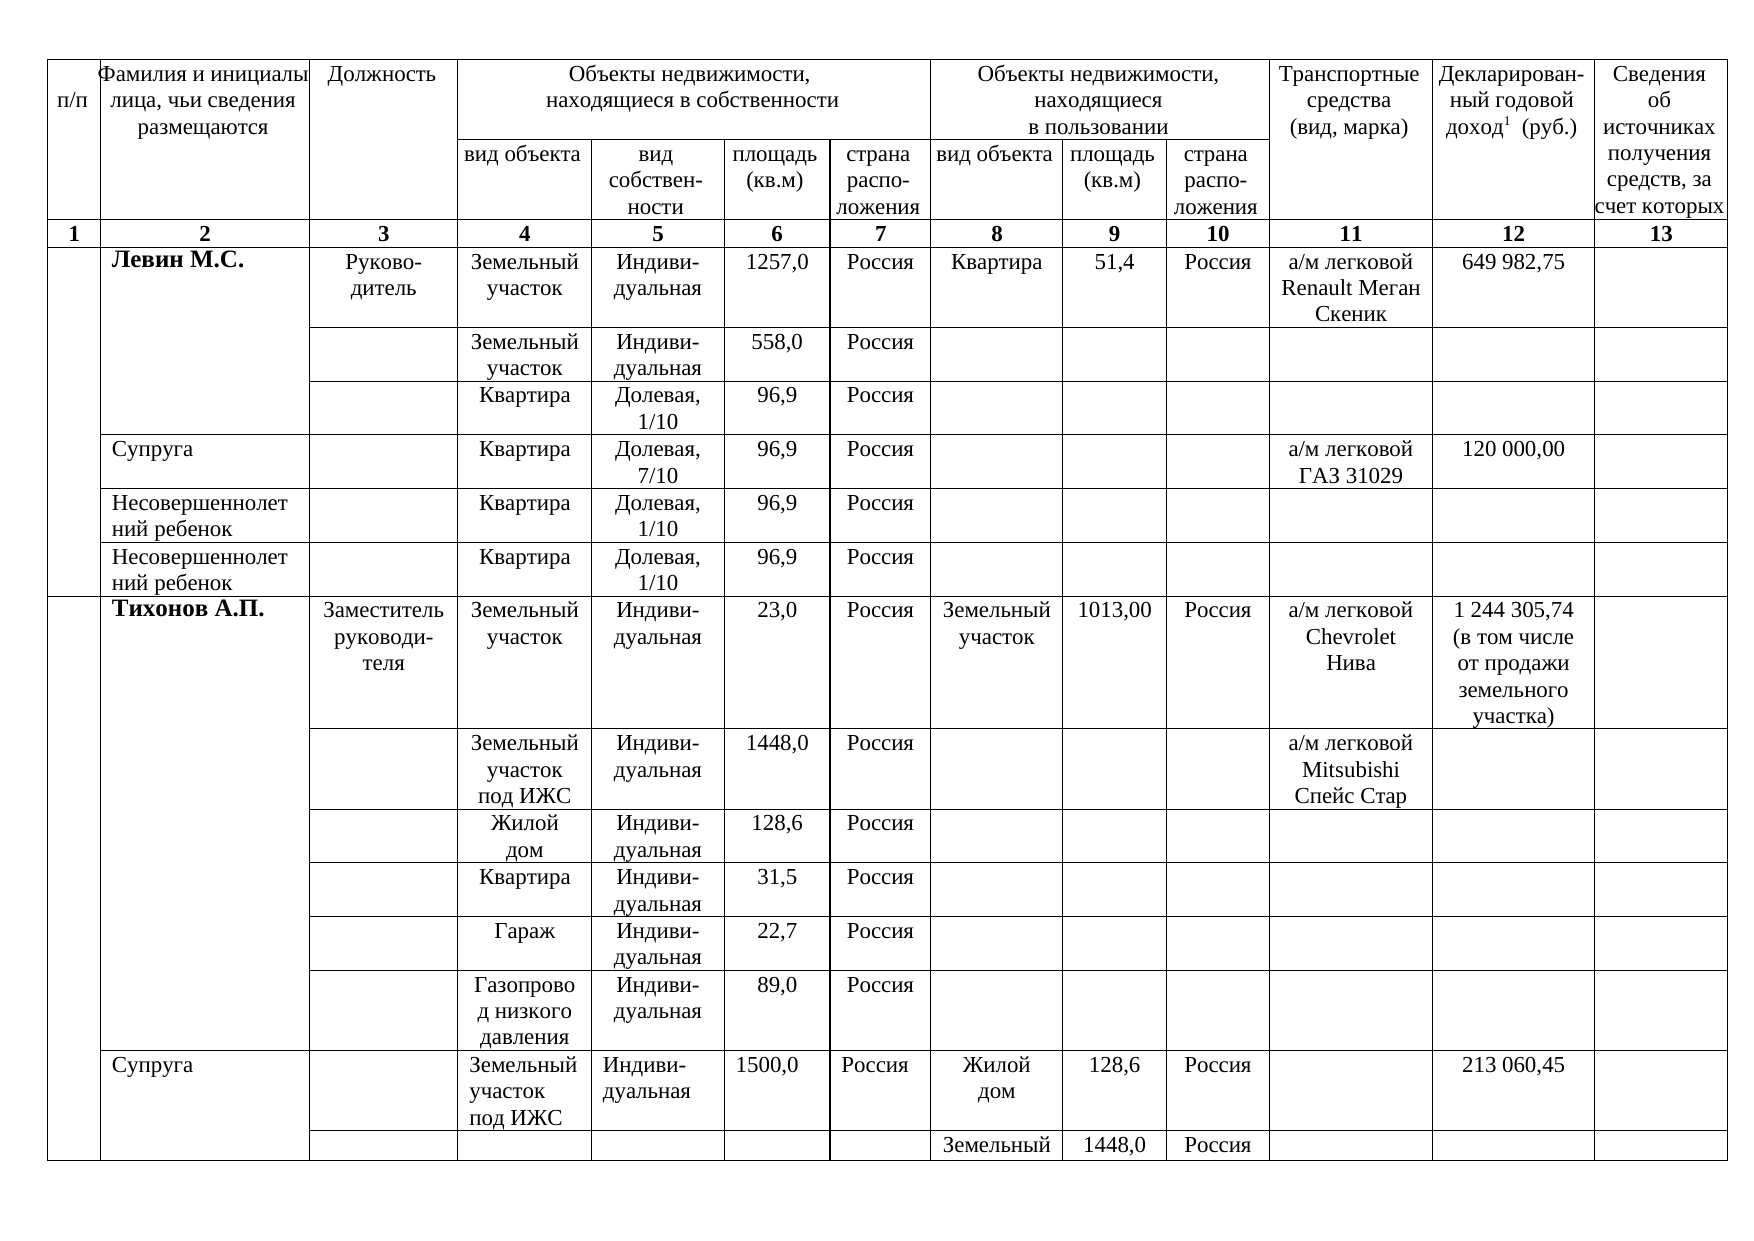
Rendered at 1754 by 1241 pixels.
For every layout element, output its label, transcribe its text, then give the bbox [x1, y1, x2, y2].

table_cell 1448,0 [1063, 1131, 1166, 1160]
table_cell [1167, 917, 1269, 970]
table_cell [931, 810, 1062, 862]
table_cell Квартира [458, 863, 591, 916]
table_cell Супруга [101, 435, 309, 488]
table_cell Россия [831, 971, 930, 1050]
table_cell Несовершеннолетний ребенок [101, 489, 309, 542]
table_cell [1063, 382, 1166, 434]
table_cell [310, 328, 457, 381]
table_cell Долевая, 7/10 [592, 435, 724, 488]
table_cell 12 [1433, 220, 1594, 247]
table_cell 96,9 [725, 489, 829, 542]
table_cell [1167, 489, 1269, 542]
table_cell [1433, 543, 1594, 596]
table_cell [1063, 489, 1166, 542]
table_header Фамилия и инициалы лица, чьи сведения размещаются [101, 60, 309, 219]
table_cell [1433, 328, 1594, 381]
table_cell [931, 382, 1062, 434]
table_cell Россия [831, 435, 930, 488]
table_cell 4 [458, 220, 591, 247]
table_header Должность [310, 60, 457, 219]
table_cell Земельный участок под ИЖС [458, 1051, 591, 1130]
table_cell [1433, 1131, 1594, 1160]
table_cell Россия [831, 917, 930, 970]
table_cell 9 [1063, 220, 1166, 247]
table_cell Россия [1167, 1131, 1269, 1160]
table_cell [1167, 328, 1269, 381]
table_cell [1270, 328, 1432, 381]
table_cell [1063, 917, 1166, 970]
table_cell [1270, 863, 1432, 916]
table_cell Квартира [458, 543, 591, 596]
table_cell [1433, 917, 1594, 970]
table_cell Квартира [458, 489, 591, 542]
table_cell Земельный участок [458, 597, 591, 728]
table_cell Индиви-дуальная [592, 863, 724, 916]
table_cell 1448,0 [725, 729, 829, 808]
table_cell Россия [1167, 1051, 1269, 1130]
table_cell 96,9 [725, 543, 829, 596]
table_cell 22,7 [725, 917, 829, 970]
table_cell [1270, 971, 1432, 1050]
table_cell 7 [831, 220, 930, 247]
table_cell [1167, 435, 1269, 488]
table_cell страна распо-ложения [831, 140, 930, 219]
table_cell 23,0 [725, 597, 829, 728]
table_cell Жилой дом [458, 810, 591, 862]
table_cell [1595, 810, 1727, 862]
table_cell Россия [831, 1051, 930, 1130]
table_cell [1595, 863, 1727, 916]
table_cell а/м легковой Renault Меган Скеник [1270, 248, 1432, 327]
table_cell 96,9 [725, 435, 829, 488]
table_cell Индиви-дуальная [592, 917, 724, 970]
table_cell [1270, 382, 1432, 434]
table_cell [310, 543, 457, 596]
table_cell площадь (кв.м) [725, 140, 829, 219]
table_cell [310, 1051, 457, 1130]
table_cell Земельный участок [458, 328, 591, 381]
table_cell 8 [931, 220, 1062, 247]
table_cell [1433, 489, 1594, 542]
table_cell Долевая, 1/10 [592, 543, 724, 596]
table_cell Россия [831, 328, 930, 381]
table_cell [310, 1131, 457, 1160]
table_cell [931, 328, 1062, 381]
table_cell 6 [725, 220, 829, 247]
table_cell Россия [831, 543, 930, 596]
table_cell [310, 489, 457, 542]
table_cell [1270, 543, 1432, 596]
table_cell Индиви-дуальная [592, 248, 724, 327]
table_cell Индиви-дуальная [592, 729, 724, 808]
table_cell Руково- дитель [310, 248, 457, 327]
table_cell 128,6 [725, 810, 829, 862]
table_cell 5 [592, 220, 724, 247]
table_cell [1063, 810, 1166, 862]
table_cell [310, 917, 457, 970]
table_cell [1433, 971, 1594, 1050]
table_cell Россия [831, 597, 930, 728]
table_cell [1595, 1131, 1727, 1160]
table_cell вид собствен-ности [592, 140, 724, 219]
table_cell [458, 1131, 591, 1160]
table_cell [1270, 1051, 1432, 1130]
table_cell [1270, 1131, 1432, 1160]
table_cell [1270, 917, 1432, 970]
table_cell 3 [310, 220, 457, 247]
table_cell [310, 863, 457, 916]
table_cell 89,0 [725, 971, 829, 1050]
table_cell Россия [1167, 597, 1269, 728]
table_cell [1063, 971, 1166, 1050]
table_cell [1270, 810, 1432, 862]
table_cell [1433, 729, 1594, 808]
table_cell [310, 435, 457, 488]
table_cell 649 982,75 [1433, 248, 1594, 327]
table_cell [931, 971, 1062, 1050]
table_cell [1433, 863, 1594, 916]
table_cell [931, 435, 1062, 488]
table_cell [1167, 729, 1269, 808]
table_cell Индиви-дуальная [592, 328, 724, 381]
table_cell [1433, 810, 1594, 862]
table_cell 128,6 [1063, 1051, 1166, 1130]
table_cell [931, 729, 1062, 808]
table_cell 120 000,00 [1433, 435, 1594, 488]
table_cell [1167, 382, 1269, 434]
table_cell [310, 382, 457, 434]
table_cell [1270, 489, 1432, 542]
table_cell [1595, 971, 1727, 1050]
table_cell 1257,0 [725, 248, 829, 327]
table_cell Долевая, 1/10 [592, 489, 724, 542]
table_cell [1595, 729, 1727, 808]
table_header Объекты недвижимости, находящиеся в пользовании [931, 60, 1269, 139]
table_cell [1063, 729, 1166, 808]
table_cell Россия [831, 248, 930, 327]
table_cell Индиви-дуальная [592, 810, 724, 862]
table_header Декларирован-ный годовой доход1 (руб.) [1433, 60, 1594, 219]
table_cell [931, 489, 1062, 542]
table_cell Земельный участок [931, 597, 1062, 728]
table_cell [1167, 810, 1269, 862]
table_cell Несовершеннолетний ребенок [101, 543, 309, 596]
table_header Транспортные средства (вид, марка) [1270, 60, 1432, 219]
table_cell [1595, 382, 1727, 434]
table_cell Индиви-дуальная [592, 1051, 724, 1130]
table_cell [1167, 863, 1269, 916]
table_cell [931, 543, 1062, 596]
table_cell [310, 729, 457, 808]
table_cell [592, 1131, 724, 1160]
table_cell 51,4 [1063, 248, 1166, 327]
table_cell [1595, 543, 1727, 596]
table_cell [48, 597, 100, 1160]
table_cell а/м легковой ГАЗ 31029 [1270, 435, 1432, 488]
table_cell [310, 810, 457, 862]
table_cell 10 [1167, 220, 1269, 247]
table_cell 1 244 305,74 (в том числе от продажи земельного участка) [1433, 597, 1594, 728]
table_cell Россия [831, 729, 930, 808]
table_header Сведения об источниках получения средств, за счет которых совершена сделка2 (вид приобретен-ного имущества, источники) [1595, 60, 1727, 219]
table_cell Долевая, 1/10 [592, 382, 724, 434]
table_cell [1595, 435, 1727, 488]
table_cell Квартира [458, 382, 591, 434]
table_cell а/м легковой Chevrolet Нива [1270, 597, 1432, 728]
table_cell Жилой дом [931, 1051, 1062, 1130]
table_cell Россия [831, 863, 930, 916]
table_cell Россия [831, 382, 930, 434]
table_cell [1595, 248, 1727, 327]
table_cell Газопровод низкого давления [458, 971, 591, 1050]
table_cell Гараж [458, 917, 591, 970]
table_cell Земельный участок [931, 1131, 1062, 1160]
table_cell Квартира [931, 248, 1062, 327]
table_cell [1063, 863, 1166, 916]
table_cell страна распо-ложения [1167, 140, 1269, 219]
table_cell 96,9 [725, 382, 829, 434]
table_cell [310, 971, 457, 1050]
table_cell Заместитель руководи-теля [310, 597, 457, 728]
table_cell 1500,0 [725, 1051, 829, 1130]
table_cell 2 [101, 220, 309, 247]
table_cell [931, 863, 1062, 916]
table_cell [1063, 543, 1166, 596]
table_cell 213 060,45 [1433, 1051, 1594, 1130]
table_cell [831, 1131, 930, 1160]
table_cell 11 [1270, 220, 1432, 247]
table_cell Россия [831, 810, 930, 862]
table_cell [725, 1131, 829, 1160]
table_cell [48, 248, 100, 596]
table_header № п/п [48, 60, 100, 219]
table_cell [1595, 917, 1727, 970]
table_cell Супруга [101, 1051, 309, 1160]
table_cell [1433, 382, 1594, 434]
table_cell [1595, 597, 1727, 728]
table_cell [1595, 328, 1727, 381]
table_cell 558,0 [725, 328, 829, 381]
table_cell 13 [1595, 220, 1727, 247]
table_cell Индиви-дуальная [592, 597, 724, 728]
table_header Объекты недвижимости, находящиеся в собственности [458, 60, 930, 139]
table_cell Земельный участок под ИЖС [458, 729, 591, 808]
table_cell вид объекта [931, 140, 1062, 219]
table_cell а/м легковой Mitsubishi Спейс Стар [1270, 729, 1432, 808]
table_cell 31,5 [725, 863, 829, 916]
table_cell 1 [48, 220, 100, 247]
table_cell Квартира [458, 435, 591, 488]
table_cell Тихонов А.П. [101, 597, 309, 1050]
table_cell 1013,00 [1063, 597, 1166, 728]
table_cell Россия [1167, 248, 1269, 327]
table_cell Левин М.С. [101, 248, 309, 434]
table_cell [1595, 489, 1727, 542]
table_cell площадь (кв.м) [1063, 140, 1166, 219]
table_cell [1167, 543, 1269, 596]
table_cell [1167, 971, 1269, 1050]
table_cell Индиви-дуальная [592, 971, 724, 1050]
table_cell Россия [831, 489, 930, 542]
table_cell [1063, 435, 1166, 488]
table_cell [1063, 328, 1166, 381]
table_cell [1595, 1051, 1727, 1130]
table_cell [931, 917, 1062, 970]
table_cell Земельный участок [458, 248, 591, 327]
table_cell вид объекта [458, 140, 591, 219]
